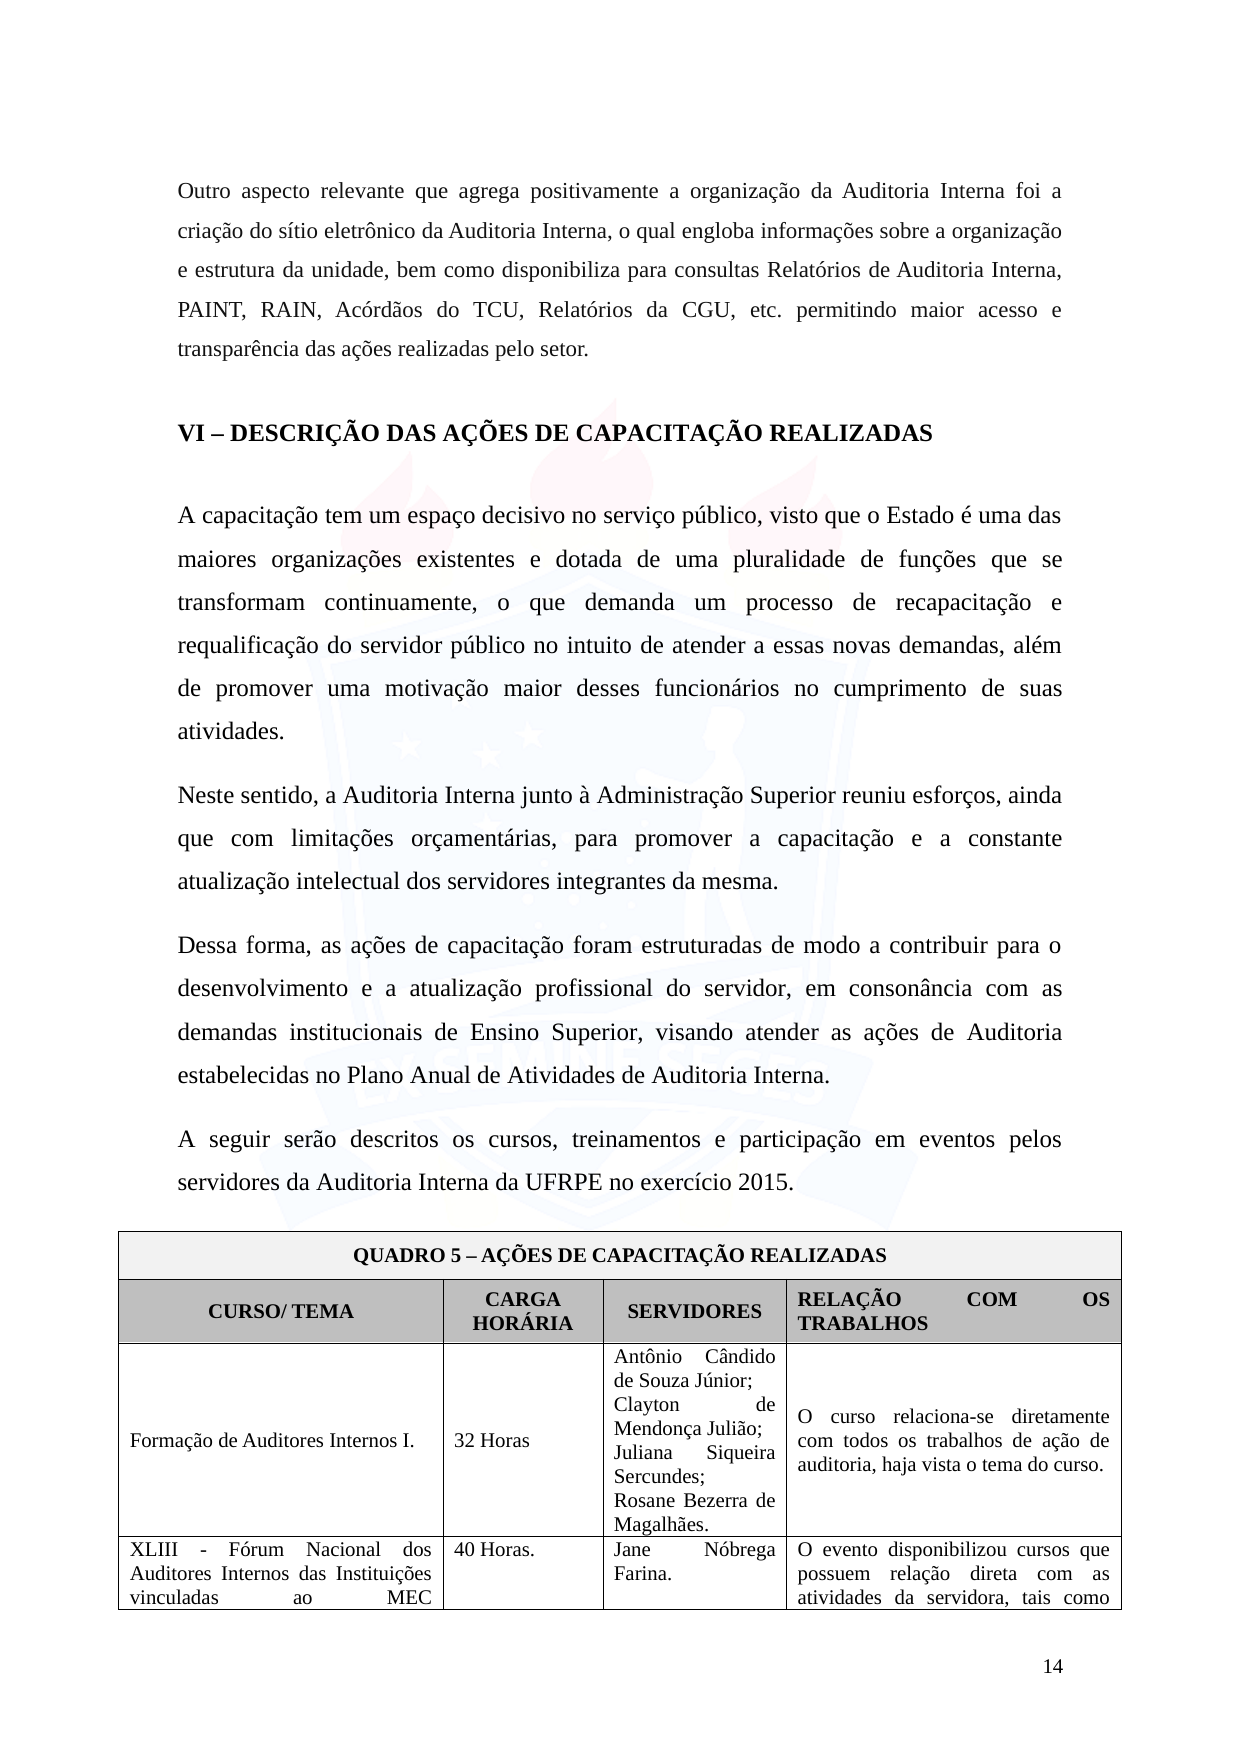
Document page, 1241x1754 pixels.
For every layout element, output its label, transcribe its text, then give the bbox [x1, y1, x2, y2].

text Neste sentido, a Auditoria Interna junto à Administração Superior reuniu esforços, ainda que com limitações orçamentárias, para promover a capacitação e a constante atualização intelectual dos servidores integrantes da mesma. [177, 780, 1063, 895]
table_cell CURSO/ TEMA [119, 1280, 443, 1342]
table_cell 32 Horas [444, 1344, 603, 1536]
table_cell RELAÇÃO COM OS TRABALHOS [787, 1280, 1121, 1342]
table_cell Antônio Cândido de Souza Júnior; Clayton de Mendonça Julião; Juliana Siqueira Sercundes; Rosane Bezerra de Magalhães. [604, 1344, 786, 1536]
table_header QUADRO 5 – AÇÕES DE CAPACITAÇÃO REALIZADAS [119, 1232, 1121, 1279]
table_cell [787, 1537, 1121, 1609]
text A capacitação tem um espaço decisivo no serviço público, visto que o Estado é uma das maiores organizações existentes e dotada de uma pluralidade de funções que se transformam continuamente, o que demanda um processo de recapacitação e requalificação do servidor público no intuito de atender a essas novas demandas, além de promover uma motivação maior desses funcionários no cumprimento de suas atividades. [177, 501, 1063, 745]
title VI – DESCRIÇÃO DAS AÇÕES DE CAPACITAÇÃO REALIZADAS [177, 418, 1063, 446]
table_cell O curso relaciona-se diretamente com todos os trabalhos de ação de auditoria, haja vista o tema do curso. [787, 1344, 1121, 1536]
text A seguir serão descritos os cursos, treinamentos e participação em eventos pelos servidores da Auditoria Interna da UFRPE no exercício 2015. [177, 1124, 1063, 1196]
table_cell Formação de Auditores Internos I. [119, 1344, 443, 1536]
table_cell CARGA HORÁRIA [444, 1280, 603, 1342]
text Dessa forma, as ações de capacitação foram estruturadas de modo a contribuir para o desenvolvimento e a atualização profissional do servidor, em consonância com as demandas institucionais de Ensino Superior, visando atender as ações de Auditoria estabelecidas no Plano Anual de Atividades de Auditoria Interna. [177, 930, 1063, 1088]
table_cell 40 Horas. [444, 1537, 603, 1609]
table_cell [119, 1537, 443, 1609]
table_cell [604, 1537, 786, 1609]
table_cell SERVIDORES [604, 1280, 786, 1342]
text Outro aspecto relevante que agrega positivamente a organização da Auditoria Interna foi a criação do sítio eletrônico da Auditoria Interna, o qual engloba informações sobre a organização e estrutura da unidade, bem como disponibiliza para consultas Relatórios de Auditoria Interna, PAINT, RAIN, Acórdãos do TCU, Relatórios da CGU, etc. permitindo maior acesso e transparência das ações realizadas pelo setor. [177, 177, 1063, 361]
